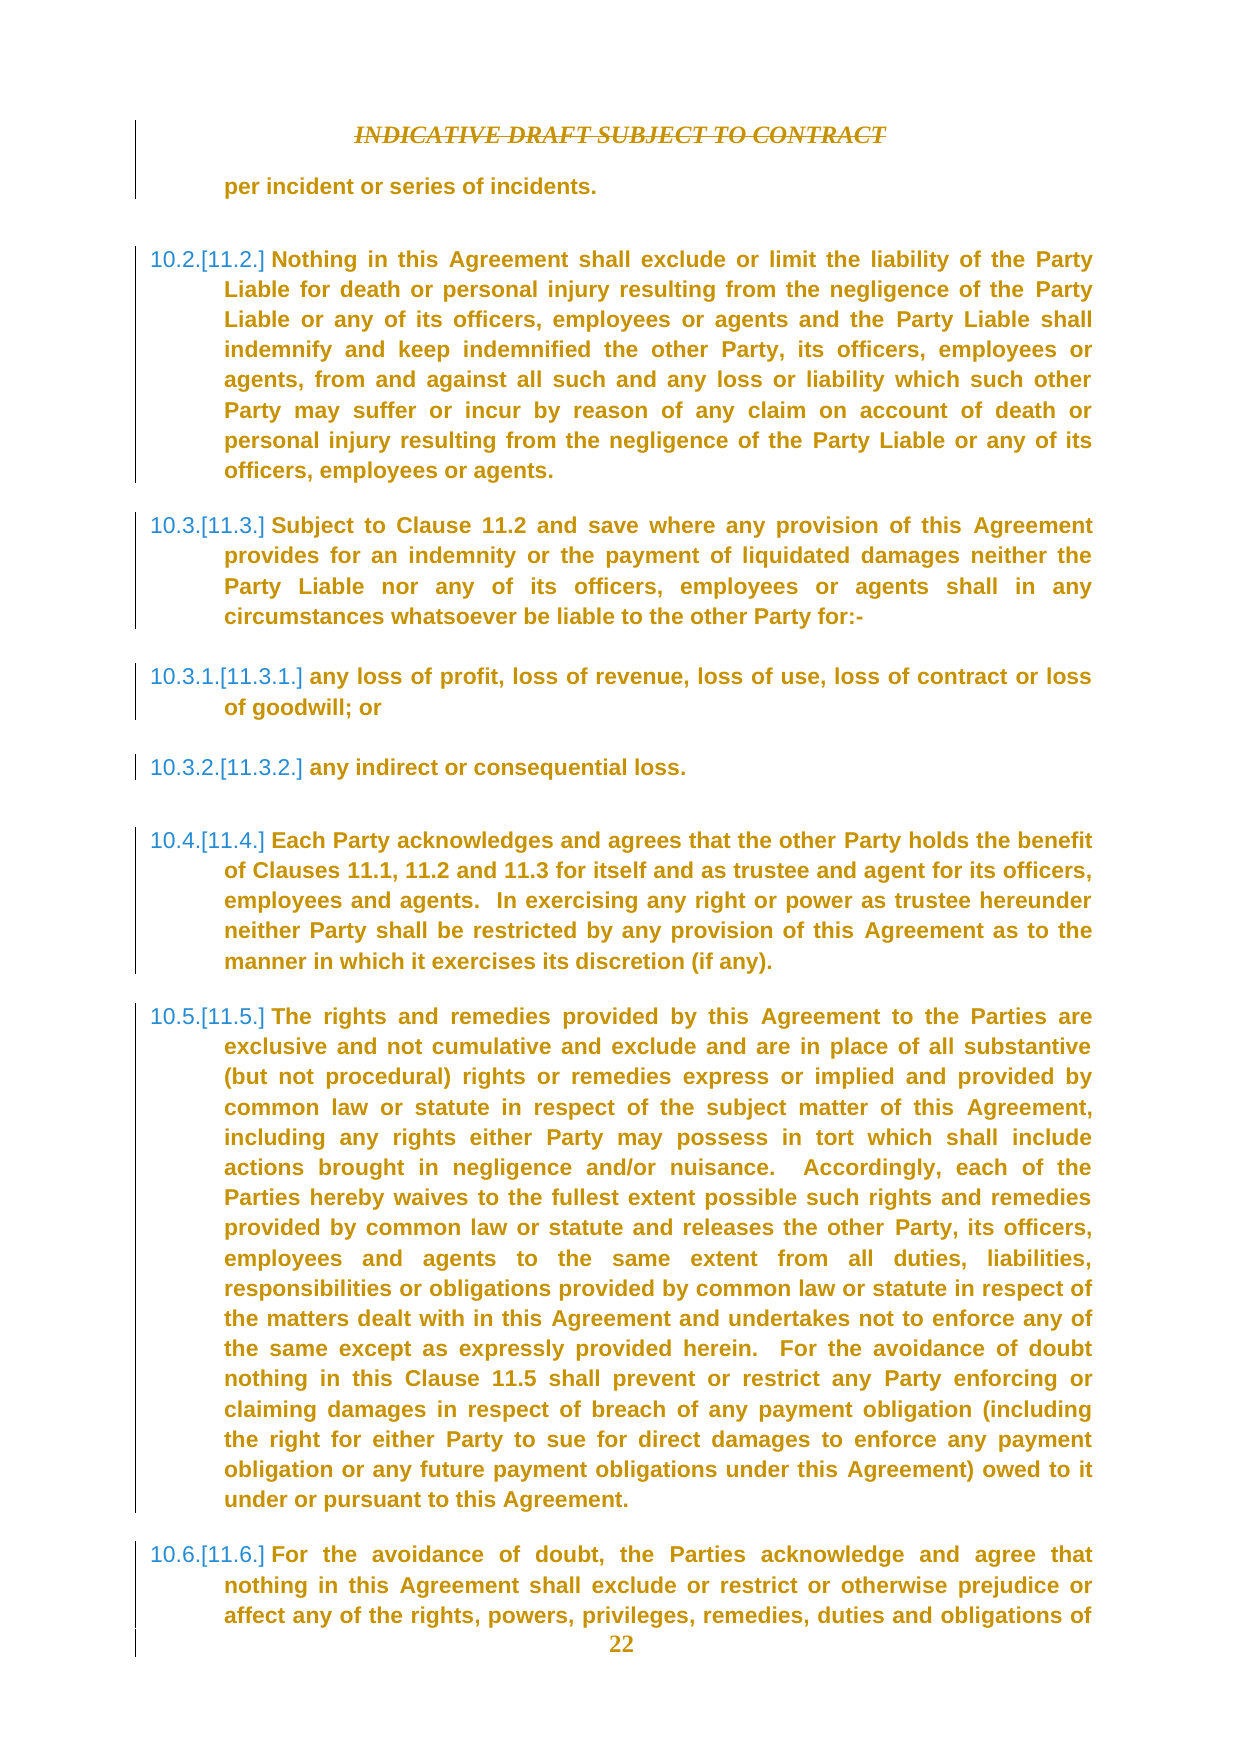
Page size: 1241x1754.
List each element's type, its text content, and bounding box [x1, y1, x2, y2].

list any loss of profit, loss of revenue, loss of use, loss of contract or loss of goodwill; or [150, 663, 1093, 720]
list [150, 1541, 1093, 1628]
list Subject to Clause 11.2 and save where any provision of this Agreement provides for an indemnity or the payment of liquidated damages neither the Party Liable nor any of its officers, employees or agents shall in any circumstances whatsoever be liable to the other Party for:- [150, 512, 1093, 629]
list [150, 173, 1093, 199]
list The rights and remedies provided by this Agreement to the Parties are exclusive and not cumulative and exclude and are in place of all substantive (but not procedural) rights or remedies express or implied and provided by common law or statute in respect of the subject matter of this Agreement, including any rights either Party may possess in tort which shall include actions brought in negligence and/or nuisance. Accordingly, each of the Parties hereby waives to the fullest extent possible such rights and remedies provided by common law or statute and releases the other Party, its officers, employees and agents to the same extent from all duties, liabilities, responsibilities or obligations provided by common law or statute in respect of the matters dealt with in this Agreement and undertakes not to enforce any of the same except as expressly provided herein. For the avoidance of doubt nothing in this Clause 11.5 shall prevent or restrict any Party enforcing or claiming damages in respect of breach of any payment obligation (including the right for either Party to sue for direct damages to enforce any payment obligation or any future payment obligations under this Agreement) owed to it under or pursuant to this Agreement. [150, 1003, 1093, 1513]
list Nothing in this Agreement shall exclude or limit the liability of the Party Liable for death or personal injury resulting from the negligence of the Party Liable or any of its officers, employees or agents and the Party Liable shall indemnify and keep indemnified the other Party, its officers, employees or agents, from and against all such and any loss or liability which such other Party may suffer or incur by reason of any claim on account of death or personal injury resulting from the negligence of the Party Liable or any of its officers, employees or agents. [150, 246, 1093, 483]
list any indirect or consequential loss. [150, 754, 1093, 780]
list Each Party acknowledges and agrees that the other Party holds the benefit of Clauses 11.1, 11.2 and 11.3 for itself and as trustee and agent for its officers, employees and agents. In exercising any right or power as trustee hereunder neither Party shall be restricted by any provision of this Agreement as to the manner in which it exercises its discretion (if any). [150, 827, 1093, 974]
